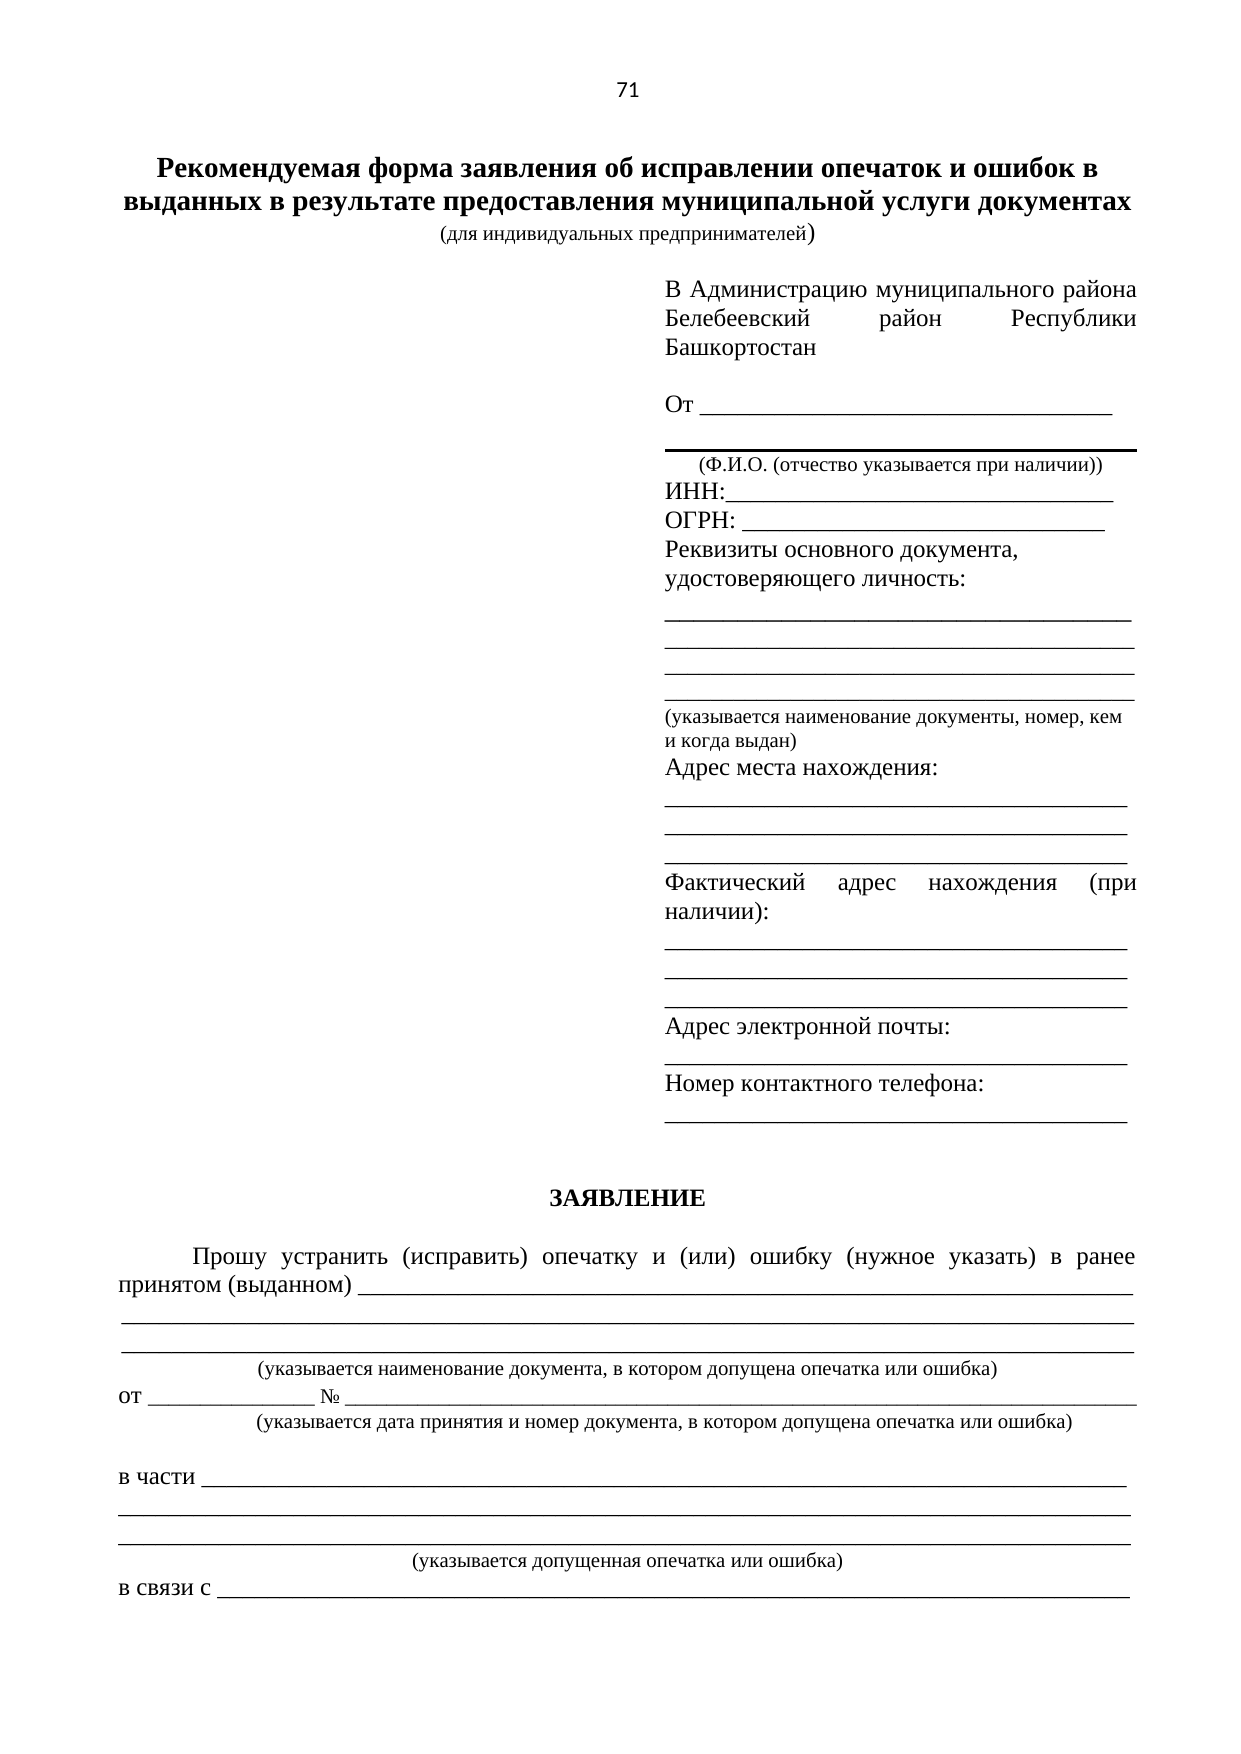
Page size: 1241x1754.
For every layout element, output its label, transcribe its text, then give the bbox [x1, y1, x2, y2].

text ОГРН: _____________________________ [664, 505, 1137, 534]
text Реквизиты основного документа, удостоверяющего личность: [664, 534, 1137, 591]
text __________________________________________________________________________________________________________________________________________________________________ [118, 1490, 1137, 1548]
text (Ф.И.О. (отчество указывается при наличии)) [664, 452, 1137, 476]
text _____________________________________ __________________________________________________________________________ [664, 781, 1137, 867]
text Фактический адрес нахождения (при наличии): [664, 867, 1137, 924]
text в связи с _________________________________________________________________________ [118, 1572, 1137, 1601]
text _____________________________________ [664, 1097, 1137, 1126]
text _____________________________________ __________________________________________________________________________ [664, 924, 1137, 1011]
text Прошу устранить (исправить) опечатку и (или) ошибку (нужное указать) в ранее принятом (выданном) ______________________________________________________________ [118, 1241, 1137, 1298]
text (для индивидуальных предпринимателей) [118, 217, 1137, 246]
text ___________________________________________________________________________________________________________________________ [664, 625, 1137, 704]
text (указывается допущенная опечатка или ошибка) [118, 1548, 1137, 1572]
text _________________________________________________________________________________ _________________________________________________________________________________ (указывается наименование документа, в котором допущена опечатка или ошибка) [118, 1298, 1137, 1380]
text Номер контактного телефона: [664, 1068, 1137, 1097]
text ________________________________ [664, 591, 1137, 625]
text ИНН:_______________________________ [664, 476, 1137, 505]
text _____________________________________ [664, 1039, 1137, 1068]
text (указывается наименование документы, номер, кем и когда выдан) [664, 704, 1137, 752]
text от ________________ № ____________________________________________________________________________ [118, 1380, 1137, 1409]
text ЗАЯВЛЕНИЕ [118, 1183, 1137, 1212]
text Рекомендуемая форма заявления об исправлении опечаток и ошибок в выданных в результате предоставления муниципальной услуги документах [118, 150, 1137, 217]
text в части __________________________________________________________________________ [118, 1461, 1137, 1490]
text (указывается дата принятия и номер документа, в котором допущена опечатка или ошибка) [118, 1409, 1137, 1433]
text От _________________________________ [664, 389, 1137, 418]
text В Администрацию муниципального района Белебеевский район Республики Башкортостан [664, 274, 1137, 361]
text Адрес места нахождения: [664, 752, 1137, 781]
text Адрес электронной почты: [664, 1011, 1137, 1039]
